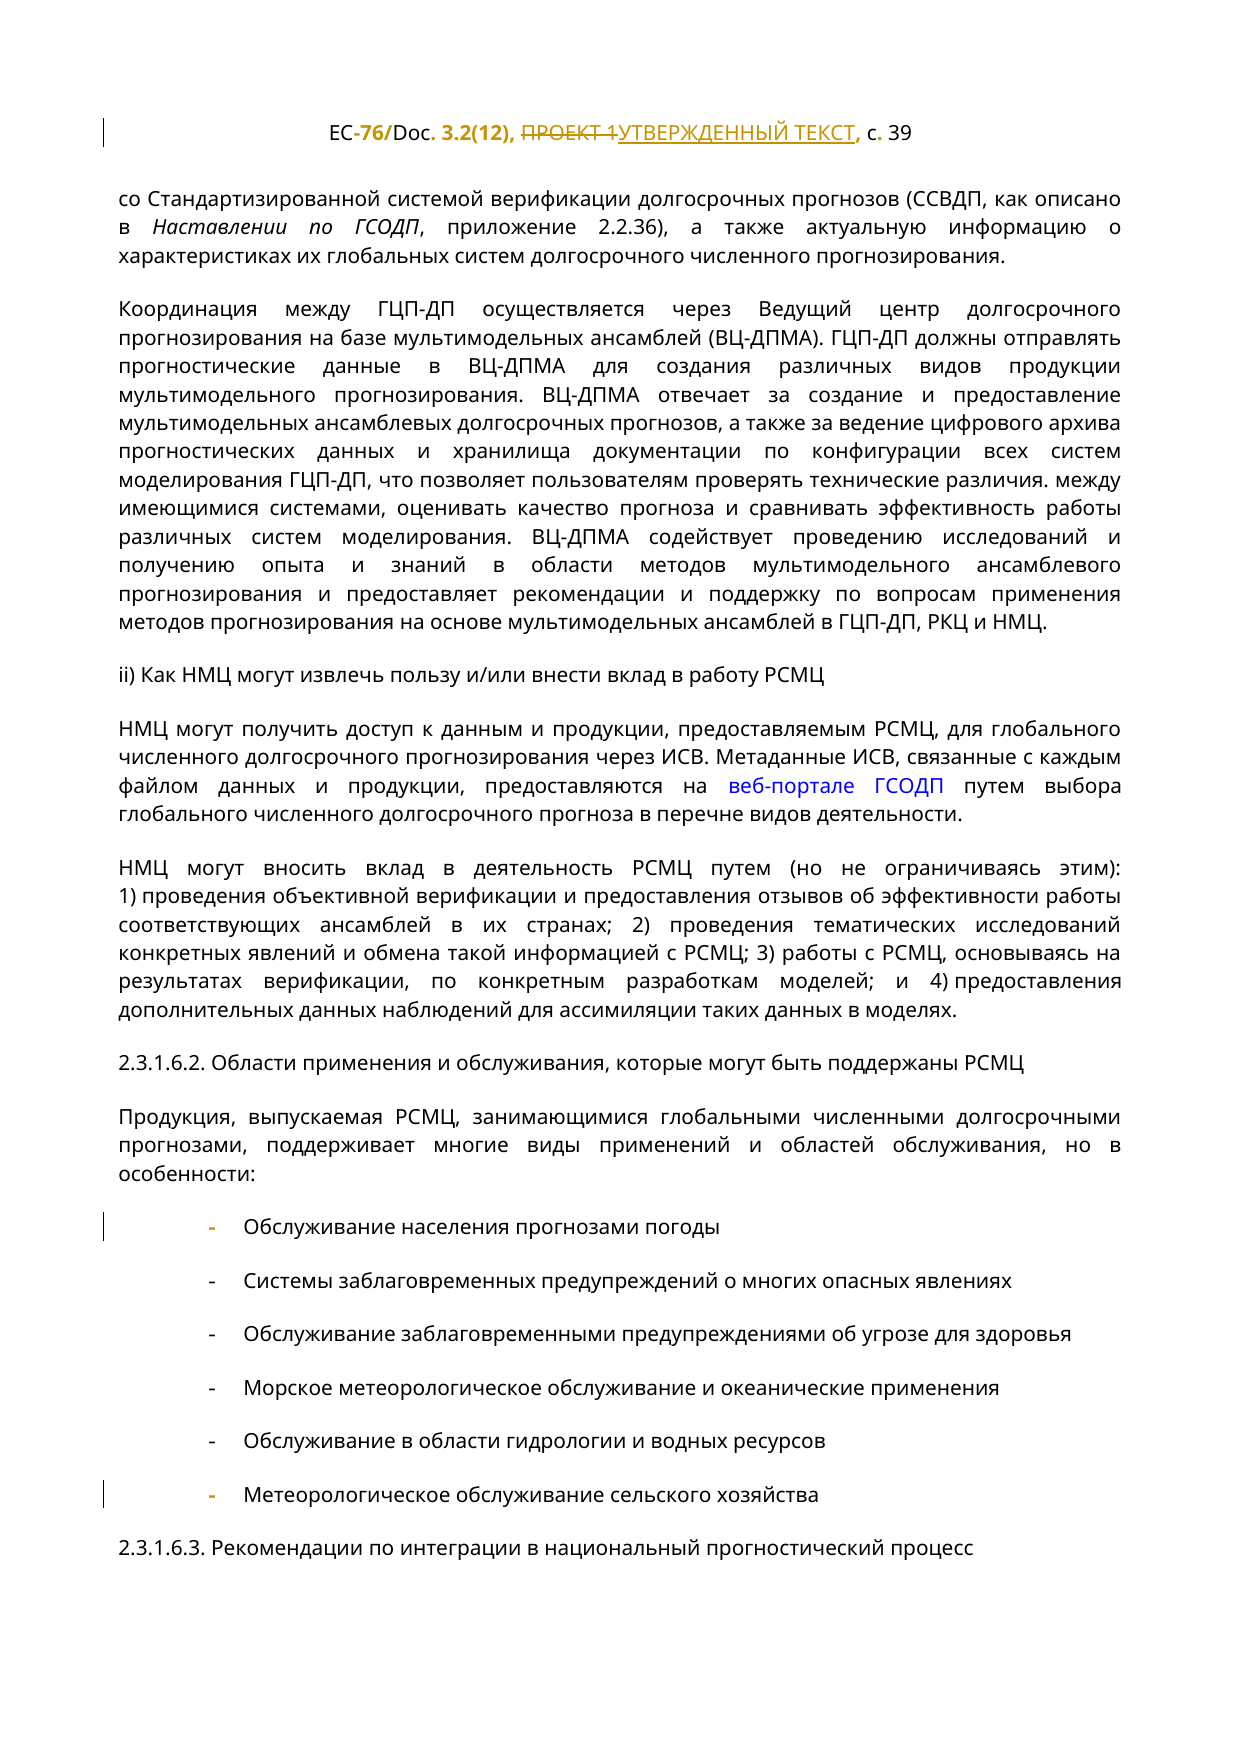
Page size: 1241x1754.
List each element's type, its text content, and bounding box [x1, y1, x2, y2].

text Координация между ГЦП-ДП осуществляется через Ведущий центр долгосрочного прогнозирования на базе мультимодельных ансамблей (ВЦ-ДПМА). ГЦП-ДП должны отправлять прогностические данные в ВЦ-ДПМА для создания различных видов продукции мультимодельного прогнозирования. ВЦ-ДПМА отвечает за создание и предоставление мультимодельных ансамблевых долгосрочных прогнозов, а также за ведение цифрового архива прогностических данных и хранилища документации по конфигурации всех систем моделирования ГЦП-ДП, что позволяет пользователям проверять технические различия. между имеющимися системами, оценивать качество прогноза и сравнивать эффективность работы различных систем моделирования. ВЦ-ДПМА содействует проведению исследований и получению опыта и знаний в области методов мультимодельного ансамблевого прогнозирования и предоставляет рекомендации и поддержку по вопросам применения методов прогнозирования на основе мультимодельных ансамблей в ГЦП-ДП, РКЦ и НМЦ. [118, 294, 1122, 636]
text ii) Как НМЦ могут извлечь пользу и/или внести вклад в работу РСМЦ [118, 661, 1122, 689]
text 2.3.1.6.3. Рекомендации по интеграции в национальный прогностический процесс [118, 1533, 1122, 1562]
text НМЦ могут получить доступ к данным и продукции, предоставляемым РСМЦ, для глобального численного долгосрочного прогнозирования через ИСВ. Метаданные ИСВ, связанные с каждым файлом данных и продукции, предоставляются на веб-портале ГСОДП путем выбора глобального численного долгосрочного прогноза в перечне видов деятельности. [118, 714, 1122, 828]
text 2.3.1.6.2. Области применения и обслуживания, которые могут быть поддержаны РСМЦ [118, 1048, 1122, 1077]
text - Системы заблаговременных предупреждений о многих опасных явлениях [206, 1266, 1122, 1294]
text - Обслуживание населения прогнозами погоды [206, 1212, 1122, 1241]
text - Обслуживание в области гидрологии и водных ресурсов [206, 1426, 1122, 1455]
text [118, 184, 1122, 269]
text - Метеорологическое обслуживание сельского хозяйства [206, 1480, 1122, 1508]
text - Морское метеорологическое обслуживание и океанические применения [206, 1373, 1122, 1401]
text Продукция, выпускаемая РСМЦ, занимающимися глобальными численными долгосрочными прогнозами, поддерживает многие виды применений и областей обслуживания, но в особенности: [118, 1102, 1122, 1187]
text - Обслуживание заблаговременными предупреждениями об угрозе для здоровья [206, 1319, 1122, 1348]
text НМЦ могут вносить вклад в деятельность РСМЦ путем (но не ограничиваясь этим): 1) проведения объективной верификации и предоставления отзывов об эффективности работы соответствующих ансамблей в их странах; 2) проведения тематических исследований конкретных явлений и обмена такой информацией с РСМЦ; 3) работы с РСМЦ, основываясь на результатах верификации, по конкретным разработкам моделей; и 4) предоставления дополнительных данных наблюдений для ассимиляции таких данных в моделях. [118, 853, 1122, 1023]
